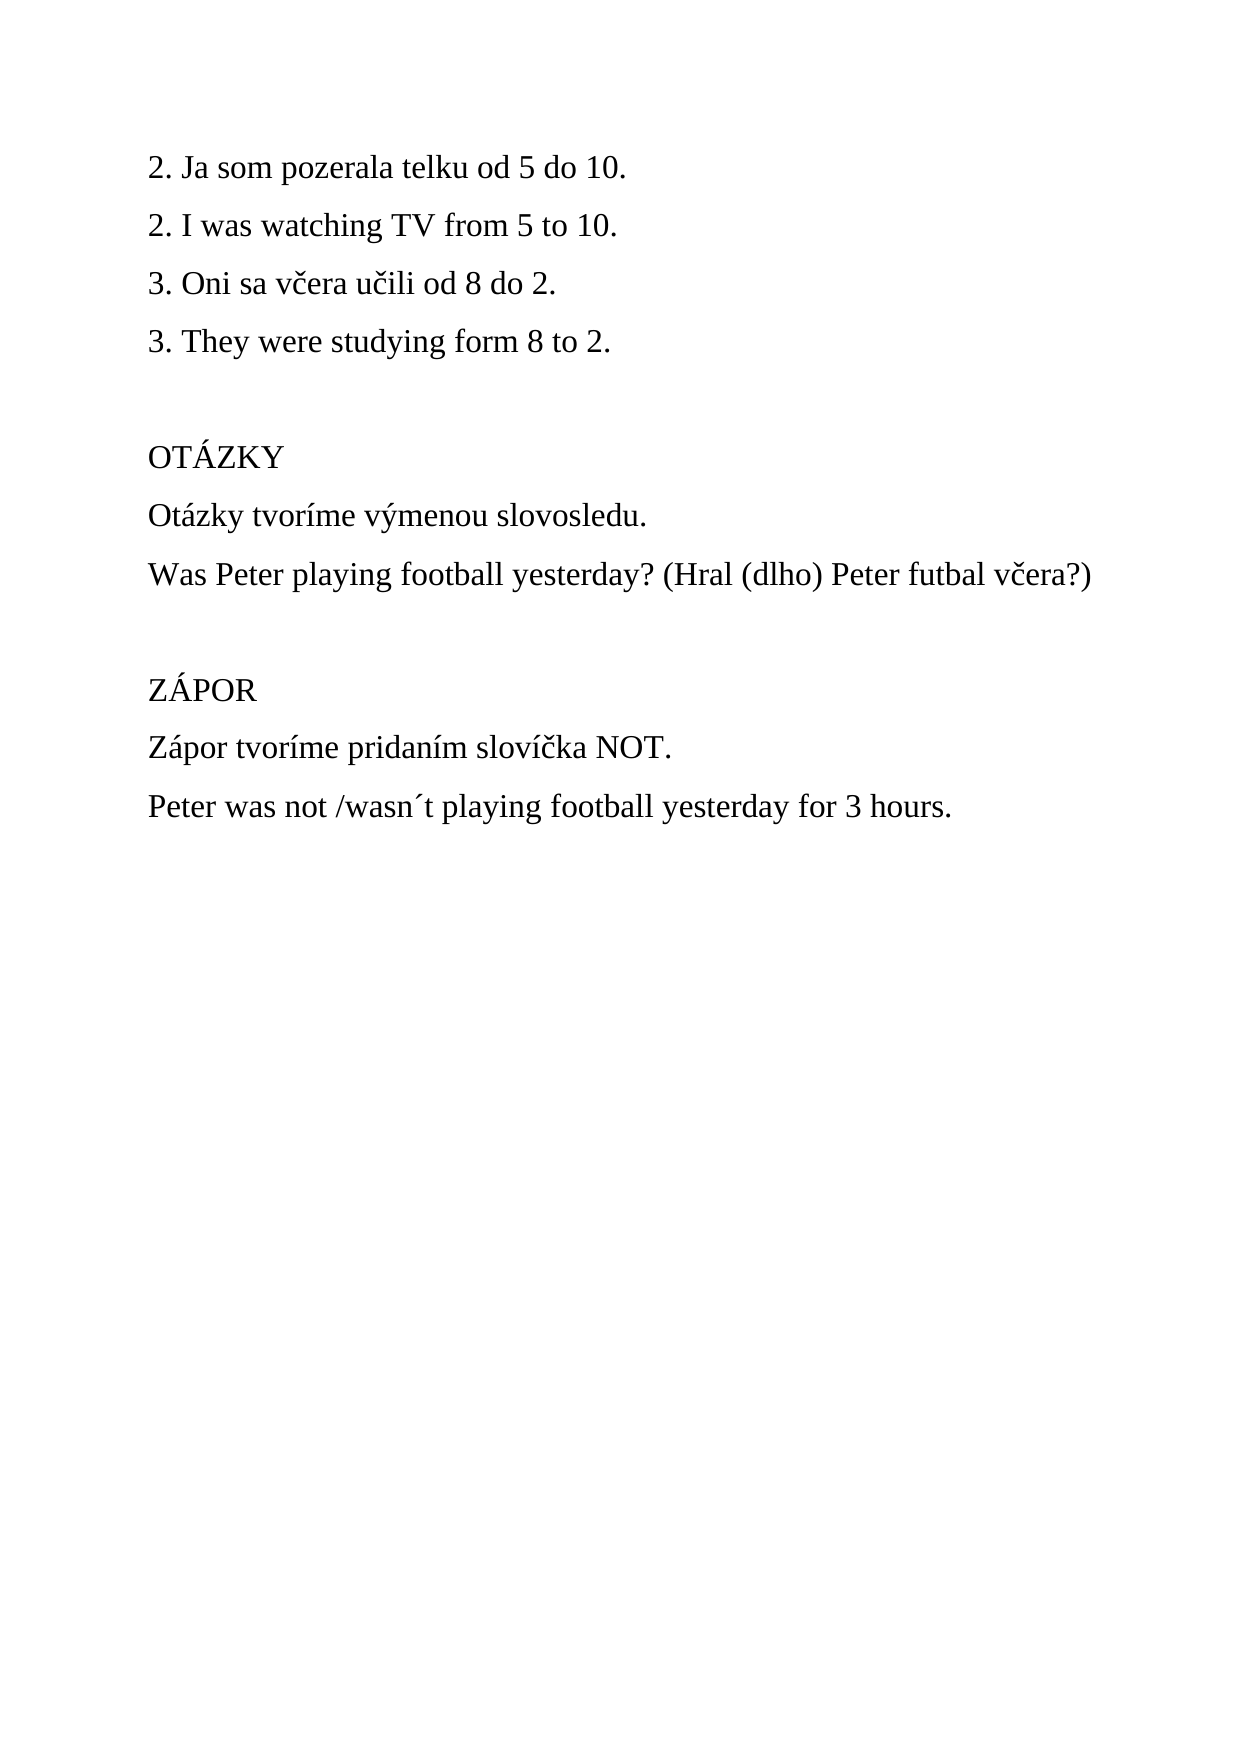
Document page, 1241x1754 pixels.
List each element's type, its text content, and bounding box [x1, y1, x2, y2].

text 2. Ja som pozerala telku od 5 do 10. [148, 148, 1093, 186]
text Otázky tvoríme výmenou slovosledu. [148, 496, 1093, 534]
text 2. I was watching TV from 5 to 10. [148, 206, 1093, 244]
text ZÁPOR [148, 670, 1093, 708]
text Peter was not /wasn´t playing football yesterday for 3 hours. [148, 786, 1093, 824]
text Zápor tvoríme pridaním slovíčka NOT. [148, 728, 1093, 766]
text OTÁZKY [148, 438, 1093, 476]
text 3. They were studying form 8 to 2. [148, 322, 1093, 360]
text Was Peter playing football yesterday? (Hral (dlho) Peter futbal včera?) [148, 554, 1093, 592]
text 3. Oni sa včera učili od 8 do 2. [148, 264, 1093, 302]
